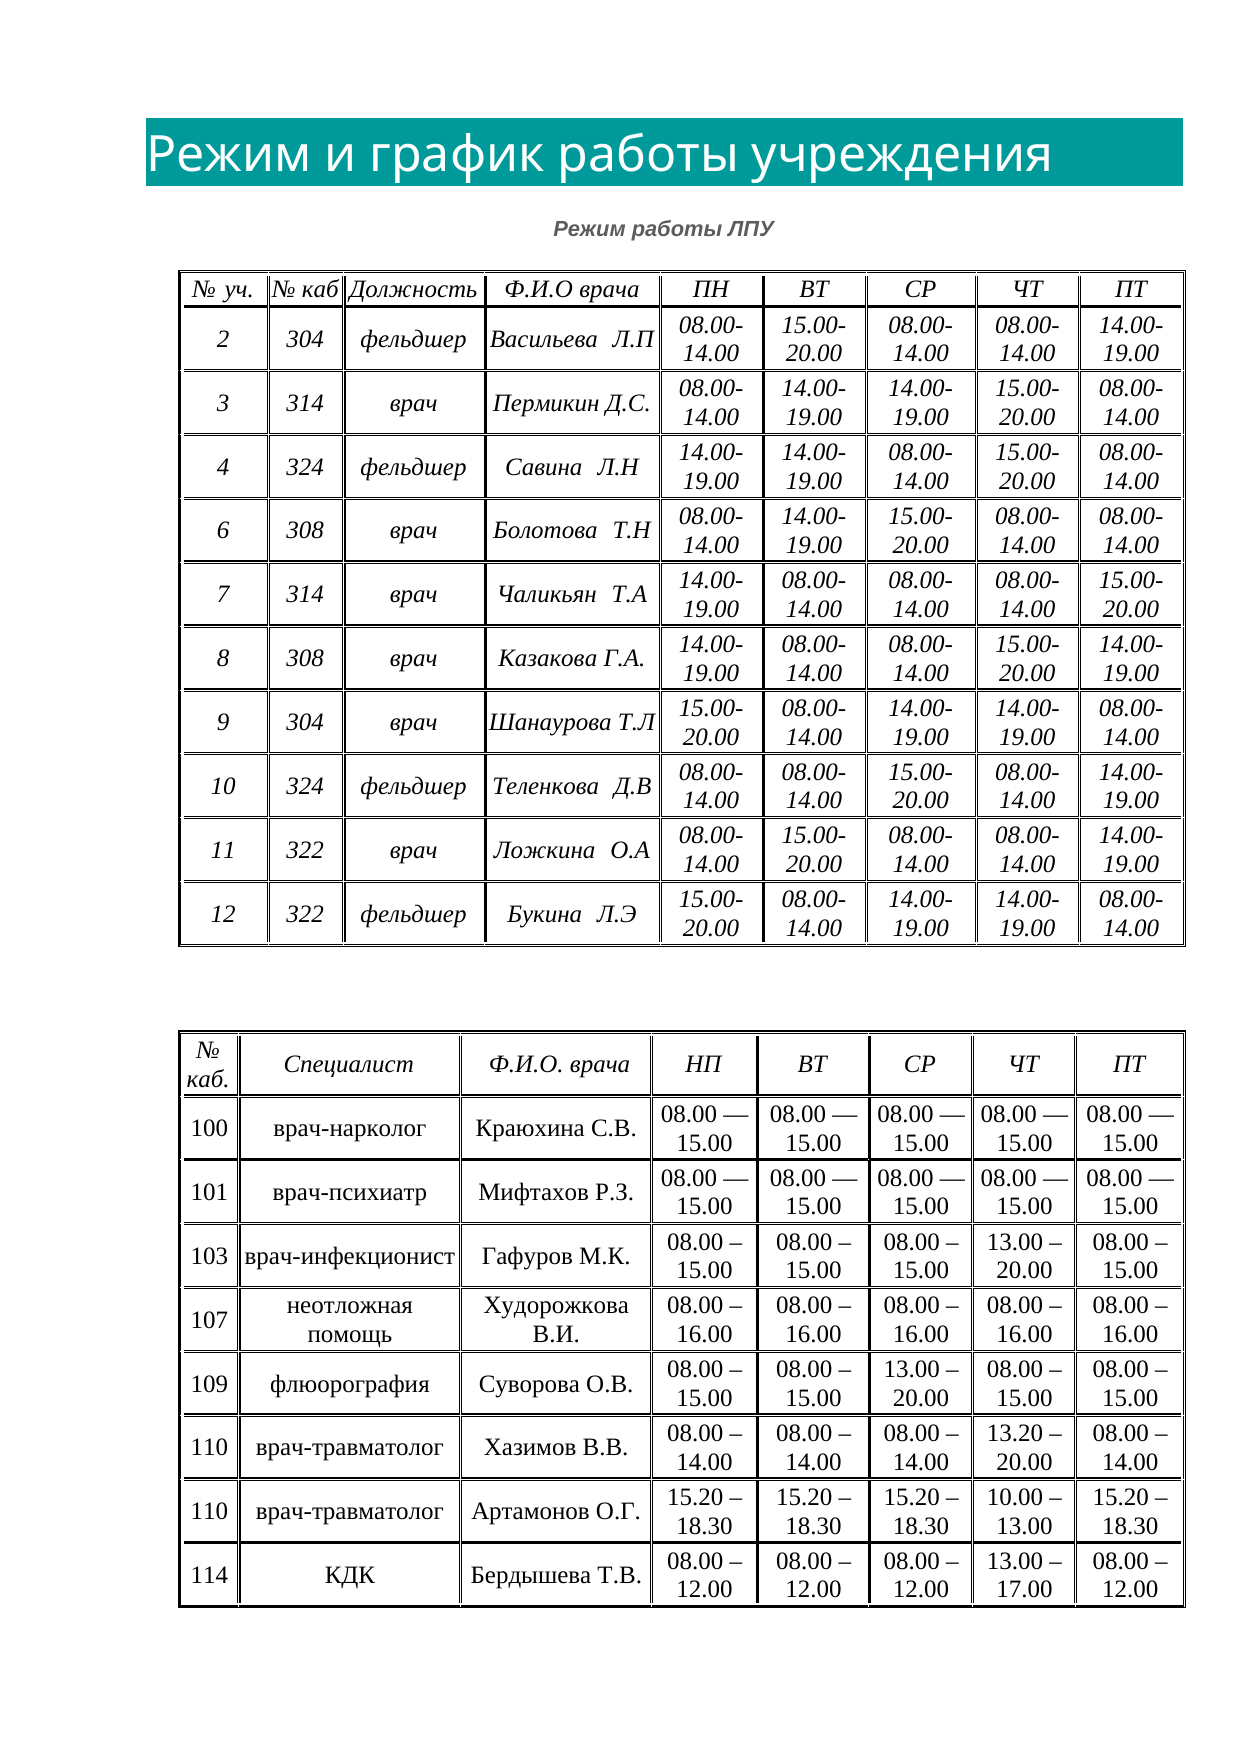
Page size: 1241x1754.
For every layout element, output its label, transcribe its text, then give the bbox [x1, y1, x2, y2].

table_cell 304 [270, 308, 342, 369]
table_cell 110 [181, 1413, 237, 1477]
table_cell 15.00-20.00 [868, 755, 975, 816]
table_cell 08.00-14.00 [868, 819, 975, 879]
table_cell 08.00-14.00 [978, 564, 1078, 624]
table_cell 14.00-19.00 [662, 436, 762, 496]
table_cell 08.00-14.00 [765, 628, 865, 688]
table_cell врач-травматолог [241, 1481, 459, 1541]
table_cell 08.00-14.00 [1080, 369, 1184, 433]
table_cell Болотова Т.Н [487, 500, 659, 560]
table_cell 08.00 – 15.00 [759, 1225, 868, 1286]
table_cell 103 [180, 1222, 239, 1286]
table_header Должность [344, 271, 485, 305]
table_header НП [651, 1034, 757, 1094]
table_cell врач-психиатр [241, 1161, 459, 1222]
table_cell Савина Л.Н [487, 436, 659, 496]
table_cell 08.00 – 16.00 [974, 1289, 1074, 1349]
table_cell 308 [270, 500, 342, 560]
table_cell врач [346, 628, 484, 688]
table_cell врач [346, 564, 484, 624]
table_cell 13.00 – 20.00 [871, 1353, 971, 1413]
table_cell 13.20 – 20.00 [974, 1417, 1074, 1477]
table_cell 324 [270, 755, 342, 816]
table_header Специалист [239, 1034, 461, 1094]
table_cell врач [346, 500, 484, 560]
table_cell 08.00-14.00 [1080, 433, 1184, 496]
table_cell Суворова О.В. [462, 1353, 650, 1413]
table_cell 101 [180, 1158, 237, 1222]
table_cell 8 [181, 624, 267, 688]
table_cell 3 [180, 369, 268, 433]
table_header № каб. [181, 1032, 239, 1094]
table_cell Шанаурова Т.Л [487, 692, 659, 752]
table_header ВТ [757, 1032, 869, 1094]
table_cell 109 [181, 1350, 237, 1413]
table_header СР [866, 273, 977, 305]
table_cell 15.20 – 18.30 [653, 1481, 756, 1541]
table_cell 08.00-14.00 [978, 500, 1078, 560]
table_cell 100 [181, 1094, 237, 1158]
table_cell 08.00 – 15.00 [653, 1225, 756, 1286]
table_cell 322 [270, 819, 342, 879]
table_cell 110 [181, 1477, 237, 1541]
table_cell 9 [181, 688, 267, 752]
table_cell 08.00 — 15.00 [1077, 1158, 1184, 1222]
table_cell 15.00-20.00 [868, 500, 975, 560]
table_cell врач [346, 692, 484, 752]
table_cell неотложная помощь [241, 1289, 459, 1349]
table_cell 14.00-19.00 [977, 883, 1079, 943]
table_header ЧТ [973, 1034, 1076, 1094]
table_cell 08.00-14.00 [978, 819, 1078, 879]
table_cell 15.00-20.00 [978, 628, 1078, 688]
table_cell 2 [181, 305, 267, 369]
table_cell 08.00-14.00 [765, 692, 865, 752]
table_cell 08.00 – 15.00 [1076, 1222, 1184, 1286]
table_cell 08.00-14.00 [868, 564, 975, 624]
table_cell 13.00 – 20.00 [974, 1225, 1074, 1286]
table_cell 08.00 – 14.00 [653, 1417, 756, 1477]
table_cell 08.00-14.00 [662, 819, 762, 879]
table_header № каб [269, 271, 344, 305]
table_cell 08.00 — 15.00 [974, 1098, 1074, 1158]
table_cell КДК [239, 1544, 461, 1605]
table_cell 08.00 – 12.00 [651, 1544, 757, 1605]
table_cell 15.00-20.00 [662, 692, 762, 752]
table_cell 15.00-20.00 [661, 883, 763, 943]
table_cell 08.00-14.00 [662, 755, 762, 816]
table_cell 08.00 – 12.00 [869, 1544, 972, 1605]
table_cell 14.00-19.00 [1081, 305, 1183, 369]
table_cell 14.00-19.00 [868, 372, 975, 433]
table_cell 14.00-19.00 [765, 372, 865, 433]
table_cell 08.00 – 15.00 [653, 1353, 756, 1413]
table_cell 08.00 – 12.00 [1076, 1541, 1183, 1605]
table_cell 08.00-14.00 [868, 308, 975, 369]
table_cell 324 [270, 436, 342, 496]
table_cell 10.00 – 13.00 [974, 1481, 1074, 1541]
table_cell 4 [180, 433, 268, 496]
table_cell 08.00 – 15.00 [974, 1353, 1074, 1413]
table_cell 08.00-14.00 [1081, 688, 1183, 752]
table_cell 08.00 – 16.00 [653, 1289, 756, 1349]
table_cell 08.00-14.00 [662, 500, 762, 560]
table_cell 08.00 – 15.00 [1077, 1350, 1183, 1413]
table_cell 08.00 – 12.00 [757, 1544, 869, 1605]
table_cell 14.00-19.00 [765, 436, 865, 496]
table_cell 08.00 – 15.00 [871, 1225, 971, 1286]
table_cell врач-травматолог [241, 1417, 459, 1477]
table_cell 14.00-19.00 [765, 500, 865, 560]
table_cell 08.00-14.00 [1080, 880, 1183, 943]
table_cell Теленкова Д.В [487, 755, 659, 816]
table_cell 11 [180, 816, 268, 879]
table_cell 08.00 — 15.00 [653, 1161, 756, 1222]
table_header ПН [661, 273, 763, 305]
table_cell Хазимов В.В. [462, 1417, 650, 1477]
table_cell 08.00 – 16.00 [1076, 1286, 1184, 1349]
table_cell 08.00 – 16.00 [871, 1289, 971, 1349]
table_cell 08.00 — 15.00 [974, 1161, 1074, 1222]
table_cell 08.00-14.00 [662, 372, 762, 433]
table_cell 14.00-19.00 [1080, 816, 1184, 879]
table_cell 15.00-20.00 [978, 436, 1078, 496]
table_cell 08.00-14.00 [662, 308, 762, 369]
table_cell врач-нарколог [241, 1098, 459, 1158]
table_cell 14.00-19.00 [978, 692, 1078, 752]
table_cell 322 [269, 880, 344, 943]
table_header ПТ [1080, 273, 1183, 305]
table_cell 08.00 — 15.00 [759, 1161, 868, 1222]
table_header Ф.И.О врача [485, 273, 661, 305]
table_cell 08.00 — 15.00 [759, 1098, 868, 1158]
table_cell 15.00-20.00 [978, 372, 1078, 433]
table_cell 08.00-14.00 [868, 628, 975, 688]
table_cell Гафуров М.К. [462, 1225, 650, 1286]
table_cell врач-инфекционист [241, 1225, 459, 1286]
table_cell Мифтахов Р.З. [462, 1161, 650, 1222]
table_cell Бердышева Т.В. [461, 1544, 651, 1605]
table_cell Худорожкова В.И. [462, 1289, 650, 1349]
text Режим и график работы учреждения [146, 118, 1183, 186]
table_cell 08.00-14.00 [978, 755, 1078, 816]
table_cell 08.00-14.00 [765, 564, 865, 624]
table_cell 08.00 – 16.00 [759, 1289, 868, 1349]
table_cell 15.20 – 18.30 [759, 1481, 868, 1541]
table_cell Казакова Г.А. [487, 628, 659, 688]
table_cell Краюхина С.В. [462, 1098, 650, 1158]
table_cell 14.00-19.00 [662, 628, 762, 688]
table_cell 08.00 — 15.00 [653, 1098, 756, 1158]
table_cell фельдшер [344, 883, 485, 943]
table_cell 308 [270, 628, 342, 688]
table_cell 15.00-20.00 [1081, 560, 1183, 624]
table_cell Букина Л.Э [485, 883, 661, 943]
table_cell 15.00-20.00 [765, 308, 865, 369]
table_cell 12 [181, 880, 268, 943]
table_cell фельдшер [346, 436, 484, 496]
table_cell 7 [181, 560, 267, 624]
table_header ПТ [1076, 1034, 1183, 1094]
table_cell Васильева Л.П [487, 308, 659, 369]
table_cell фельдшер [346, 308, 484, 369]
table_cell врач [346, 819, 484, 879]
table_cell 08.00-14.00 [978, 308, 1078, 369]
table_cell 08.00 – 14.00 [871, 1417, 971, 1477]
table_cell 08.00-14.00 [868, 436, 975, 496]
table_cell 08.00 – 14.00 [759, 1417, 868, 1477]
table_cell 08.00-14.00 [1081, 496, 1183, 560]
table_cell 13.00 – 17.00 [973, 1544, 1076, 1605]
table_cell 15.20 – 18.30 [1077, 1477, 1183, 1541]
table_cell 314 [270, 372, 342, 433]
table_cell 10 [180, 752, 268, 816]
table_cell Чаликьян Т.А [487, 564, 659, 624]
table_header СР [869, 1034, 972, 1094]
table_cell 08.00 — 15.00 [871, 1161, 971, 1222]
table_cell Артамонов О.Г. [462, 1481, 650, 1541]
table_cell 304 [270, 692, 342, 752]
table_cell 15.20 – 18.30 [871, 1481, 971, 1541]
table_cell 14.00-19.00 [868, 692, 975, 752]
table_cell 08.00 — 15.00 [1077, 1094, 1183, 1158]
table_cell 114 [181, 1541, 239, 1605]
table_cell 314 [270, 564, 342, 624]
table_cell 107 [180, 1286, 239, 1349]
table_cell 14.00-19.00 [662, 564, 762, 624]
table_cell 08.00-14.00 [763, 883, 866, 943]
table_header ВТ [763, 273, 866, 305]
table_cell 08.00-14.00 [765, 755, 865, 816]
table_cell Пермикин Д.С. [487, 372, 659, 433]
text Режим работы ЛПУ [177, 215, 1152, 241]
table_header Ф.И.О. врача [461, 1034, 651, 1094]
table_cell флюорография [241, 1353, 459, 1413]
table_cell Ложкина О.А [487, 819, 659, 879]
table_cell фельдшер [346, 755, 484, 816]
table_cell 14.00-19.00 [866, 883, 977, 943]
table_cell 14.00-19.00 [1080, 752, 1184, 816]
table_cell 08.00 — 15.00 [871, 1098, 971, 1158]
table_cell 08.00 – 14.00 [1077, 1413, 1183, 1477]
table_header № уч. [181, 273, 268, 305]
table_cell 15.00-20.00 [765, 819, 865, 879]
table_cell 6 [181, 496, 267, 560]
table_cell 08.00 – 15.00 [759, 1353, 868, 1413]
table_header ЧТ [977, 273, 1079, 305]
table_cell 14.00-19.00 [1081, 624, 1183, 688]
table_cell врач [346, 372, 484, 433]
